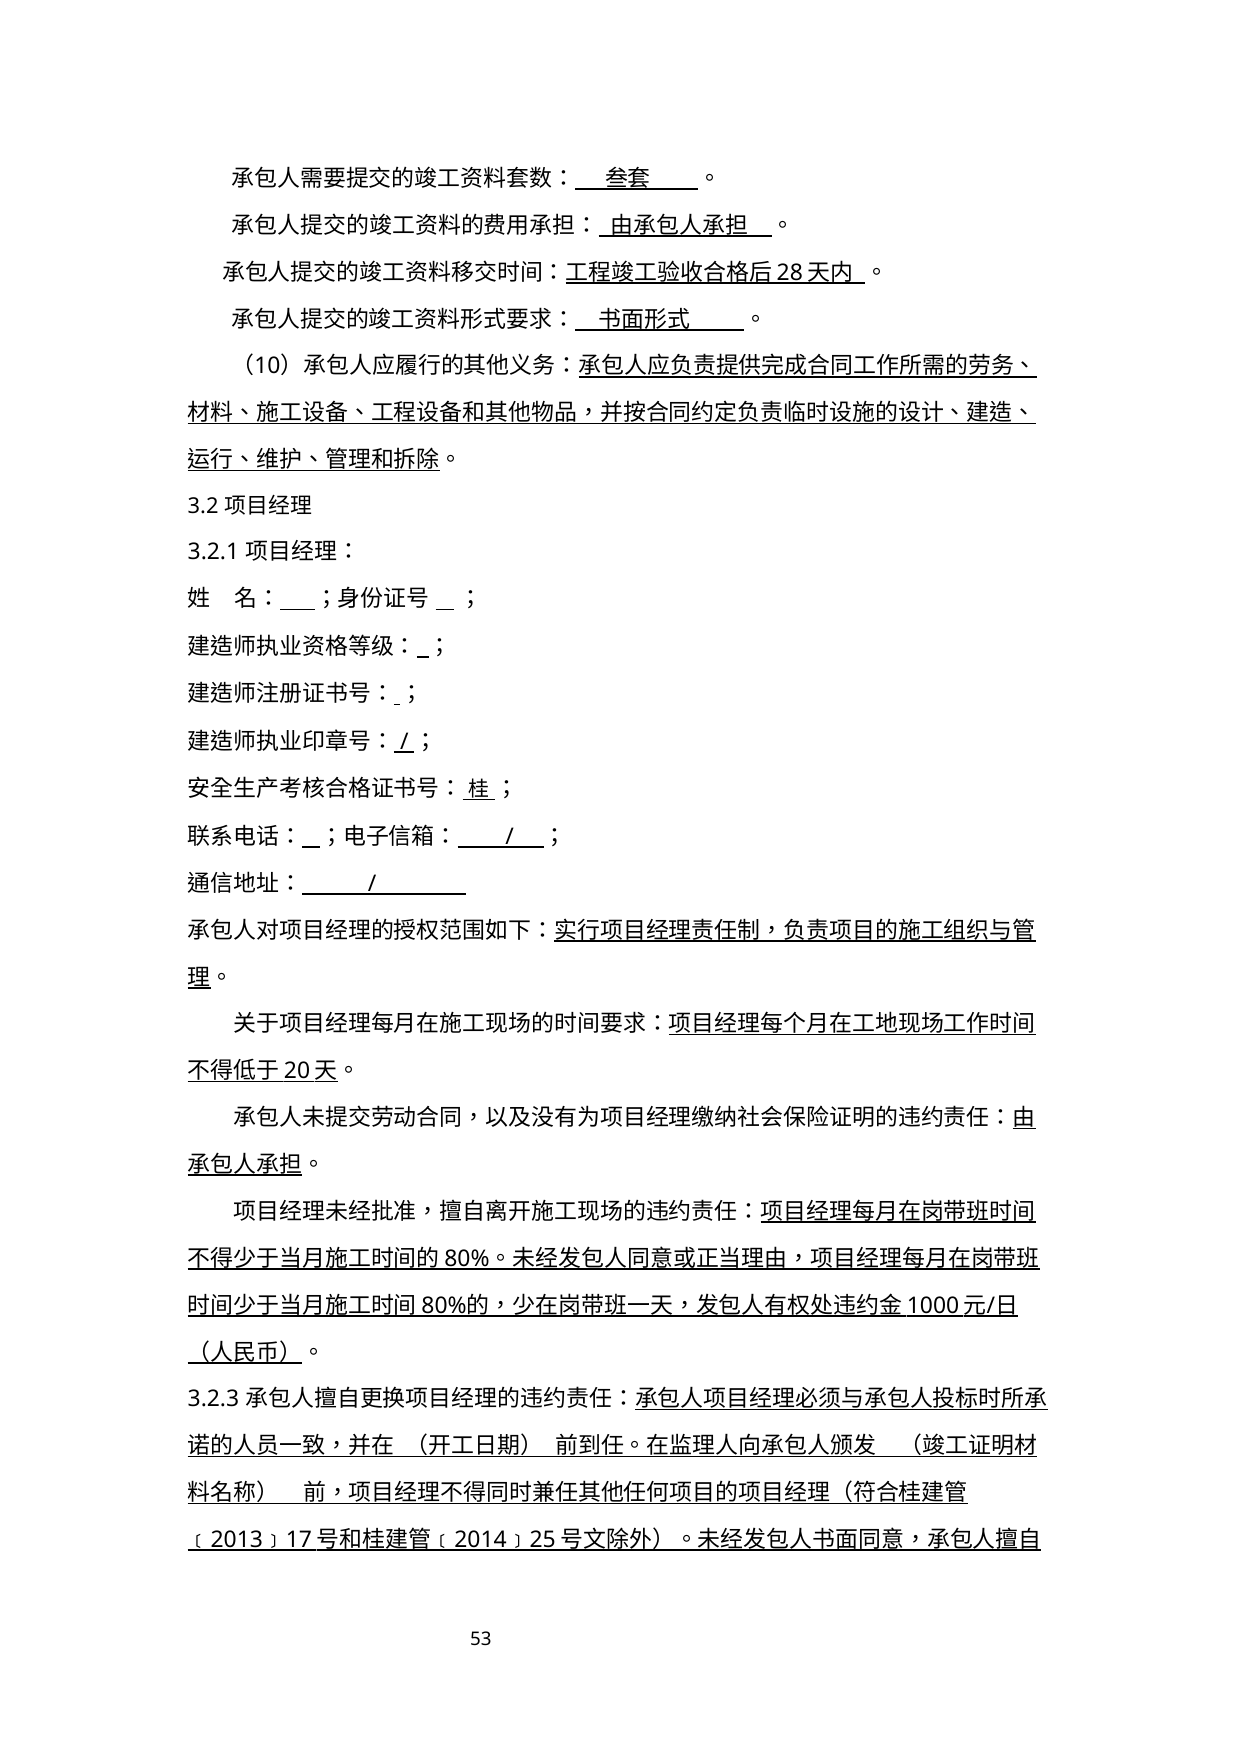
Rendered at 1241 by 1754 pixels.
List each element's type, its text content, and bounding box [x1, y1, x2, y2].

text 联系电话： ；电子信箱： / ； [187, 820, 1053, 851]
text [187, 1382, 1053, 1554]
text 姓 名： ；身份证号 ； [187, 582, 1053, 614]
text 建造师注册证书号： ； [187, 677, 1053, 709]
text 通信地址： / [187, 867, 1053, 898]
text 承包人提交的竣工资料移交时间：工程竣工验收合格后28天内 。 [187, 256, 1053, 287]
text 项目经理未经批准，擅自离开施工现场的违约责任：项目经理每月在岗带班时间不得少于当月施工时间的80%。未经发包人同意或正当理由，项目经理每月在岗带班时间少于当月施工时间80%的，少在岗带班一天，发包人有权处违约金1000元/日（人民币）。 [187, 1195, 1053, 1367]
text 建造师执业印章号： / ； [187, 725, 1053, 756]
text 承包人未提交劳动合同，以及没有为项目经理缴纳社会保险证明的违约责任：由承包人承担。 [187, 1101, 1053, 1179]
text 承包人提交的竣工资料的费用承担： 由承包人承担 。 [232, 209, 1053, 240]
text 承包人提交的竣工资料形式要求： 书面形式 。 [187, 303, 1053, 334]
text 关于项目经理每月在施工现场的时间要求：项目经理每个月在工地现场工作时间不得低于20天。 [187, 1007, 1053, 1085]
text 承包人需要提交的竣工资料套数： 叁套 。 [187, 162, 1053, 193]
text 3.2 项目经理 [187, 490, 1053, 520]
text 建造师执业资格等级： ； [187, 630, 1053, 661]
text 3.2.1 项目经理： [187, 535, 1053, 566]
text （10）承包人应履行的其他义务：承包人应负责提供完成合同工作所需的劳务、材料、施工设备、工程设备和其他物品，并按合同约定负责临时设施的设计、建造、运行、维护、管理和拆除。 [187, 349, 1053, 474]
text 安全生产考核合格证书号： 桂 ； [187, 772, 1053, 804]
text 承包人对项目经理的授权范围如下：实行项目经理责任制，负责项目的施工组织与管理。 [187, 913, 1053, 992]
